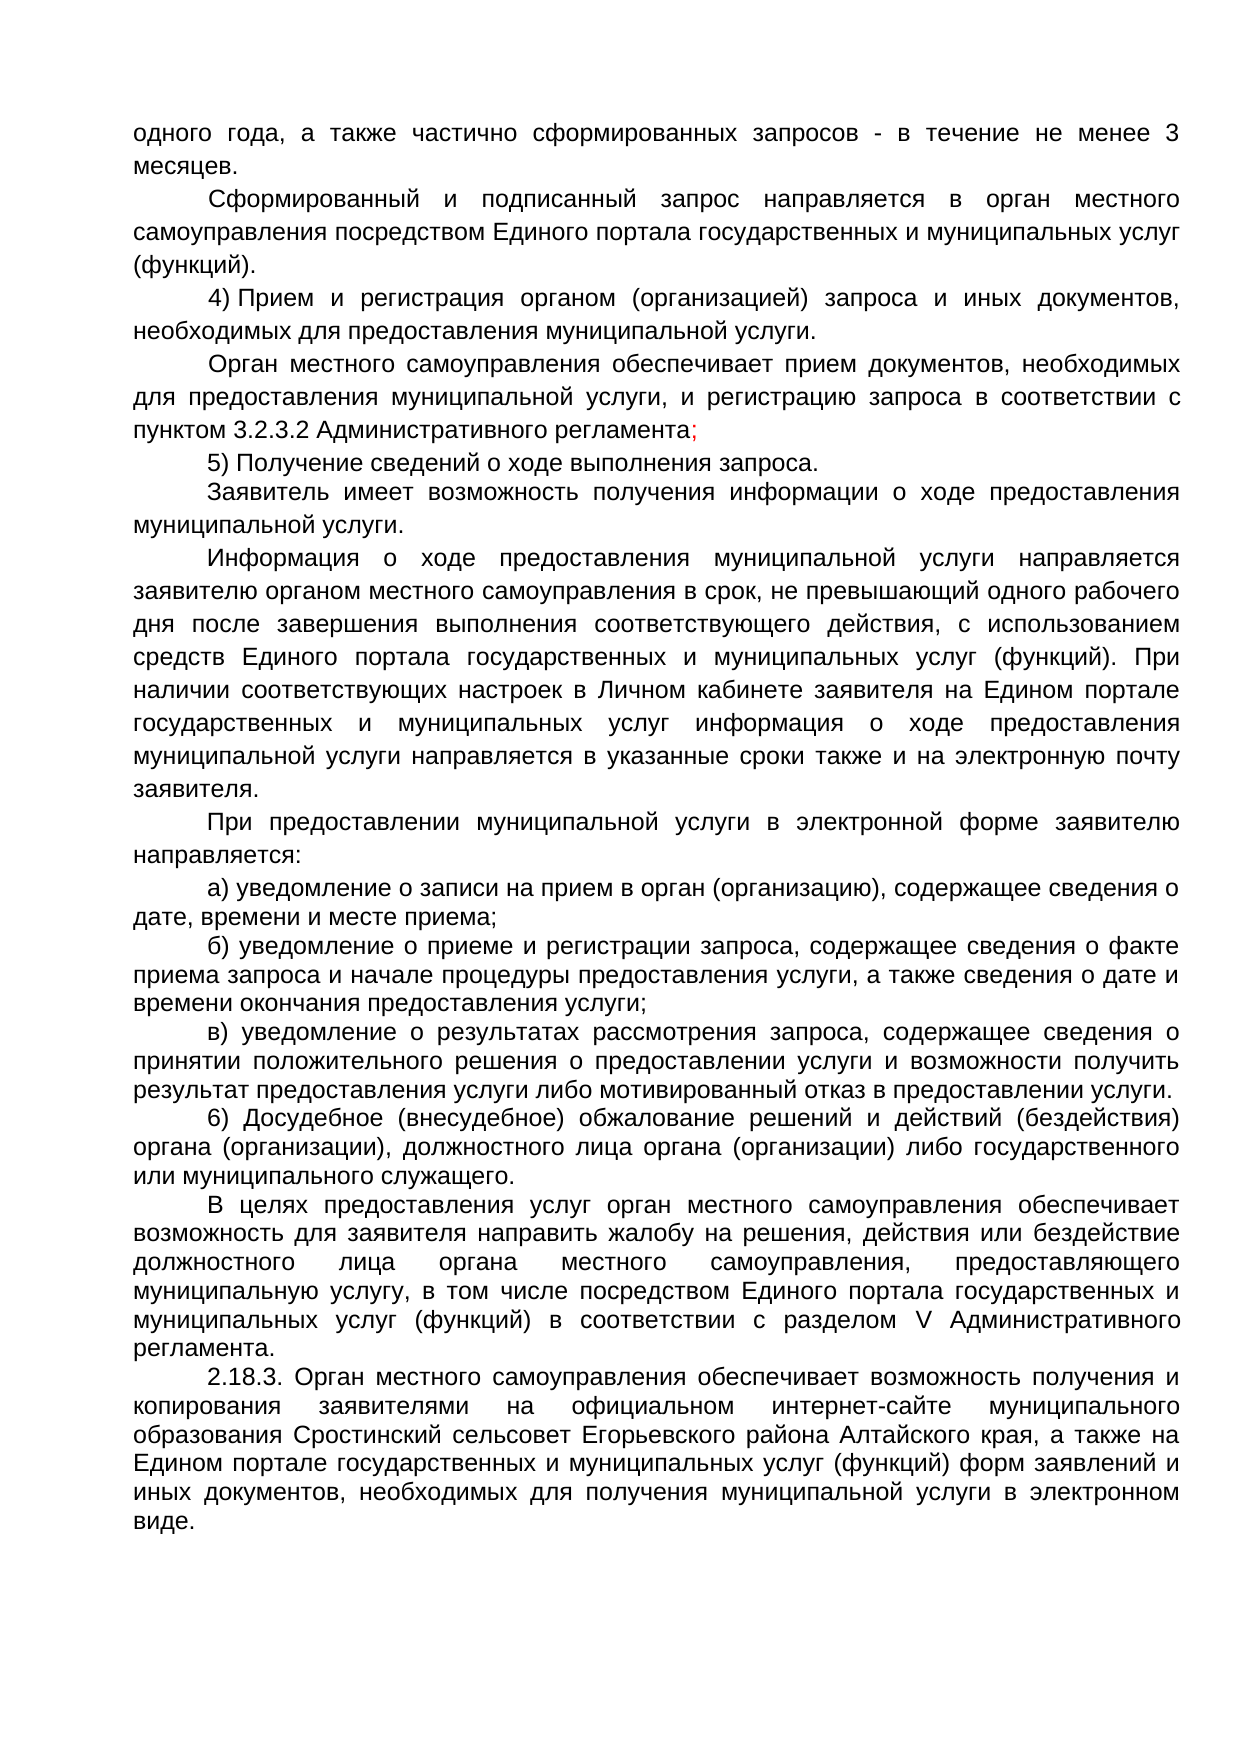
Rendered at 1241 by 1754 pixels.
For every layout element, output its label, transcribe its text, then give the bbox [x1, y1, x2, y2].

text Информация о ходе предоставления муниципальной услуги направляется заявителю органом местного самоуправления в срок, не превышающий одного рабочего дня после завершения выполнения соответствующего действия, с использованием средств Единого портала государственных и муниципальных услуг (функций). При наличии соответствующих настроек в Личном кабинете заявителя на Едином портале государственных и муниципальных услуг информация о ходе предоставления муниципальной услуги направляется в указанные сроки также и на электронную почту заявителя. [133, 543, 1181, 803]
text 5) Получение сведений о ходе выполнения запроса. [133, 448, 1181, 477]
text а) уведомление о записи на прием в орган (организацию), содержащее сведения о дате, времени и месте приема; [133, 873, 1181, 931]
text Заявитель имеет возможность получения информации о ходе предоставления муниципальной услуги. [133, 477, 1181, 539]
text 6) Досудебное (внесудебное) обжалование решений и действий (бездействия) органа (организации), должностного лица органа (организации) либо государственного или муниципального служащего. [133, 1103, 1181, 1189]
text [133, 118, 1181, 180]
text Орган местного самоуправления обеспечивает прием документов, необходимых для предоставления муниципальной услуги, и регистрацию запроса в соответствии с пунктом 3.2.3.2 Административного регламента; [133, 349, 1181, 444]
text 2.18.3. Орган местного самоуправления обеспечивает возможность получения и копирования заявителями на официальном интернет-сайте муниципального образования Сростинский сельсовет Егорьевского района Алтайского края, а также на Едином портале государственных и муниципальных услуг (функций) форм заявлений и иных документов, необходимых для получения муниципальной услуги в электронном виде. [133, 1362, 1181, 1534]
text В целях предоставления услуг орган местного самоуправления обеспечивает возможность для заявителя направить жалобу на решения, действия или бездействие должностного лица органа местного самоуправления, предоставляющего муниципальную услугу, в том числе посредством Единого портала государственных и муниципальных услуг (функций) в соответствии с разделом V Административного регламента. [133, 1189, 1181, 1362]
text в) уведомление о результатах рассмотрения запроса, содержащее сведения о принятии положительного решения о предоставлении услуги и возможности получить результат предоставления услуги либо мотивированный отказ в предоставлении услуги. [133, 1017, 1181, 1103]
text При предоставлении муниципальной услуги в электронной форме заявителю направляется: [133, 807, 1181, 869]
text 4) Прием и регистрация органом (организацией) запроса и иных документов, необходимых для предоставления муниципальной услуги. [133, 283, 1181, 345]
text б) уведомление о приеме и регистрации запроса, содержащее сведения о факте приема запроса и начале процедуры предоставления услуги, а также сведения о дате и времени окончания предоставления услуги; [133, 931, 1181, 1017]
text Сформированный и подписанный запрос направляется в орган местного самоуправления посредством Единого портала государственных и муниципальных услуг (функций). [133, 184, 1181, 279]
